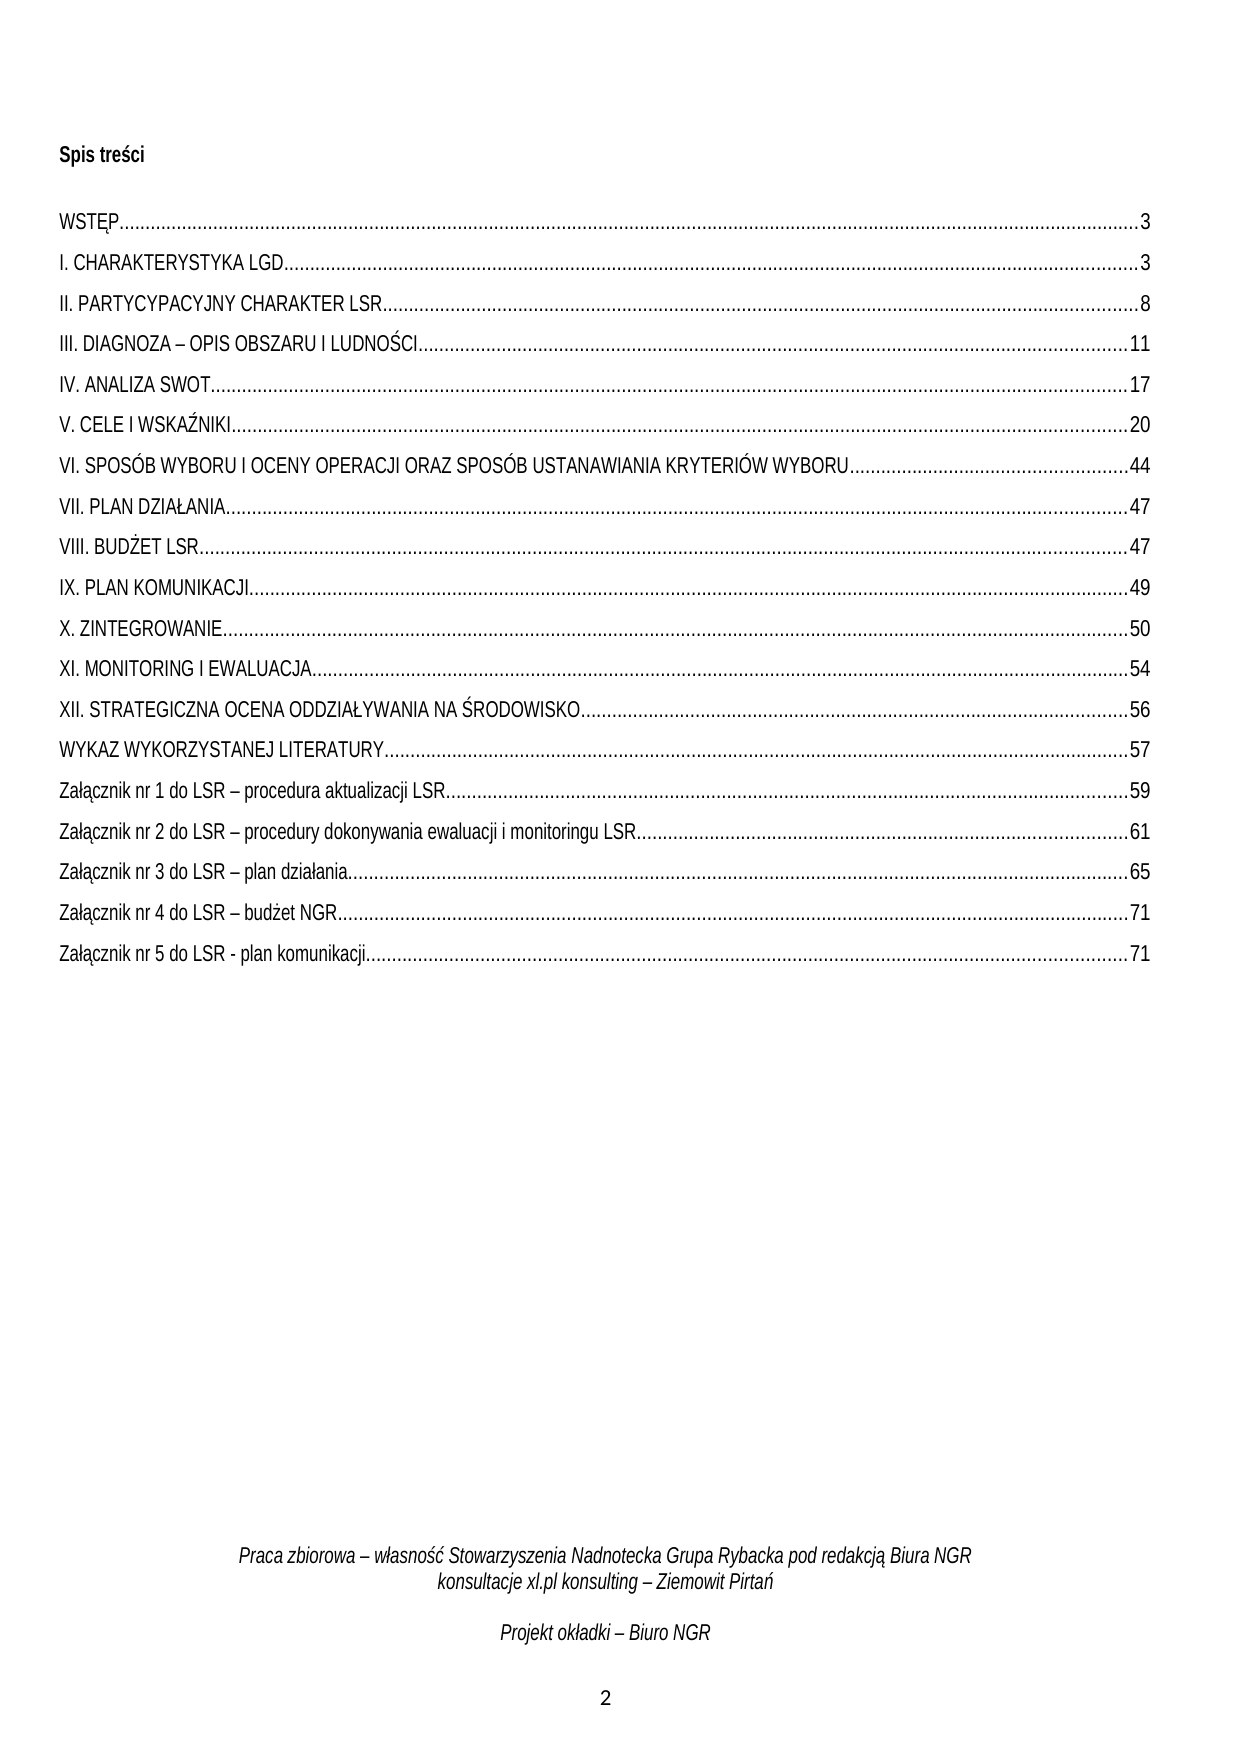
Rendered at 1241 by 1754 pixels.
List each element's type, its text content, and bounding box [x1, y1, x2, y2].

text konsultacje xl.pl konsulting – Ziemowit Pirtań [59, 1568, 1152, 1594]
text Praca zbiorowa – własność Stowarzyszenia Nadnotecka Grupa Rybacka pod redakcją Biura NGR [59, 1542, 1152, 1568]
text Projekt okładki – Biuro NGR [59, 1619, 1152, 1645]
